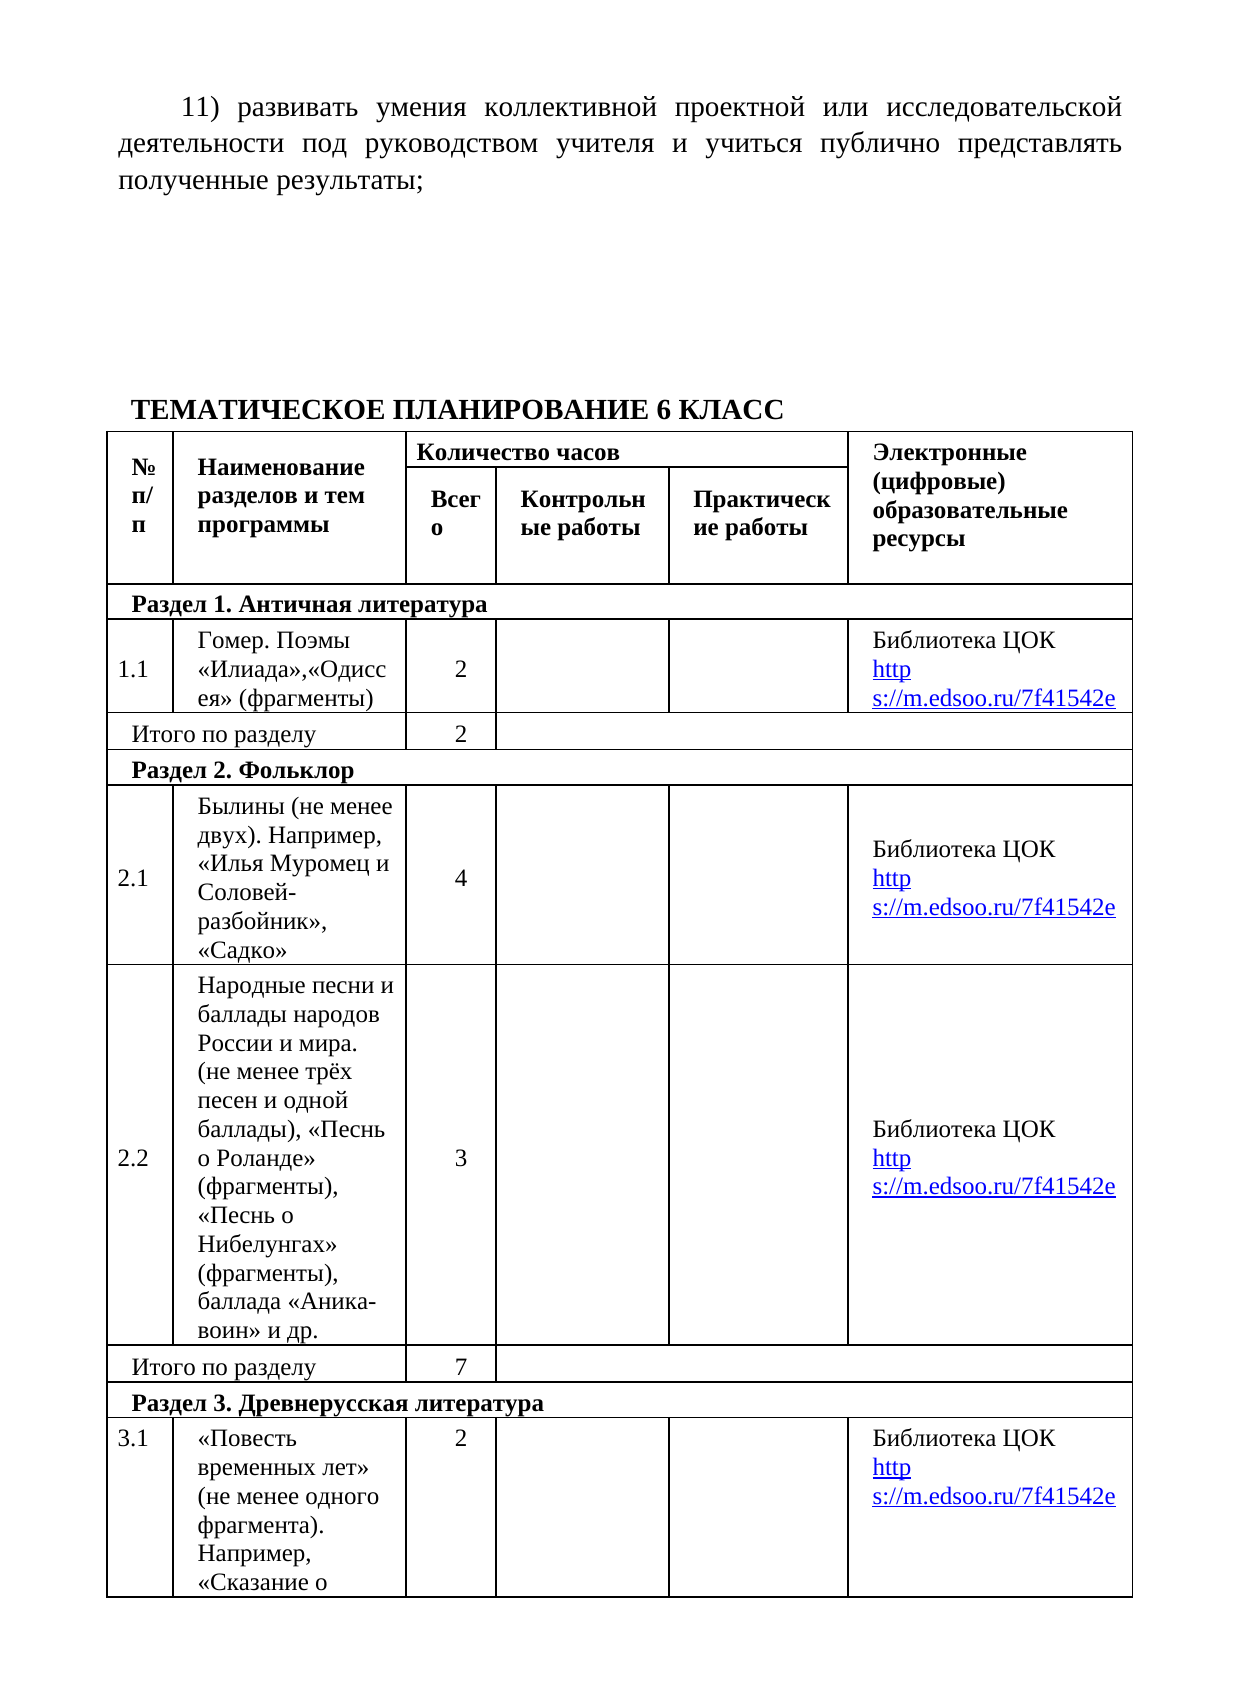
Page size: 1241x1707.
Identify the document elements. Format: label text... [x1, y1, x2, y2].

table_cell [670, 1418, 847, 1596]
table_cell 3.1 [108, 1418, 172, 1596]
table_cell 2 [407, 713, 495, 749]
table_header № п/п [108, 432, 172, 583]
table_cell 2.1 [108, 786, 172, 963]
text 11) развивать умения коллективной проектной или исследовательской деятельности под руководством учителя и учиться публично представлять полученные результаты; [118, 89, 1122, 196]
table_cell 2 [407, 620, 495, 711]
table_cell Раздел 1. Античная литература [108, 585, 1132, 618]
table_cell [497, 1418, 668, 1596]
table_cell Былины (не менее двух). Например, «Илья Муромец и Соловей-разбойник», «Садко» [174, 786, 405, 963]
text ТЕМАТИЧЕСКОЕ ПЛАНИРОВАНИЕ 6 КЛАСС [131, 392, 1122, 426]
table_cell 4 [407, 786, 495, 963]
table_cell [497, 1346, 1132, 1381]
table_cell Библиотека ЦОК https://m.edsoo.ru/7f41542e [849, 786, 1132, 963]
table_cell 3 [407, 965, 495, 1344]
table_cell [497, 713, 1132, 749]
table_cell Гомер. Поэмы «Илиада»,«Одиссея» (фрагменты) [174, 620, 405, 711]
table_cell [497, 965, 668, 1344]
table_cell Народные песни и баллады народов России и мира. (не менее трёх песен и одной баллады), «Песнь о Роланде» (фрагменты), «Песнь о Нибелунгах» (фрагменты), баллада «Аника-воин» и др. [174, 965, 405, 1344]
table_header Электронные (цифровые) образовательные ресурсы [849, 432, 1132, 583]
table_cell Практические работы [670, 468, 847, 583]
table_cell Контрольные работы [497, 468, 668, 583]
table_cell [670, 965, 847, 1344]
table_cell Раздел 2. Фольклор [108, 750, 1132, 784]
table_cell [849, 1418, 1132, 1596]
table_cell Итого по разделу [108, 713, 405, 749]
table_header Наименование разделов и тем программы [174, 432, 405, 583]
table_cell 2.2 [108, 965, 172, 1344]
table_cell Итого по разделу [108, 1346, 405, 1381]
table_cell [670, 620, 847, 711]
table_cell [670, 786, 847, 963]
table_cell Библиотека ЦОК https://m.edsoo.ru/7f41542e [849, 620, 1132, 711]
table_cell 1.1 [108, 620, 172, 711]
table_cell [174, 1418, 405, 1596]
table_cell Библиотека ЦОК https://m.edsoo.ru/7f41542e [849, 965, 1132, 1344]
table_cell Раздел 3. Древнерусская литература [108, 1383, 1132, 1417]
table_header Количество часов [407, 432, 847, 466]
table_cell [497, 620, 668, 711]
table_cell [497, 786, 668, 963]
table_cell 7 [407, 1346, 495, 1381]
table_cell 2 [407, 1418, 495, 1596]
table_cell Всего [407, 468, 495, 583]
